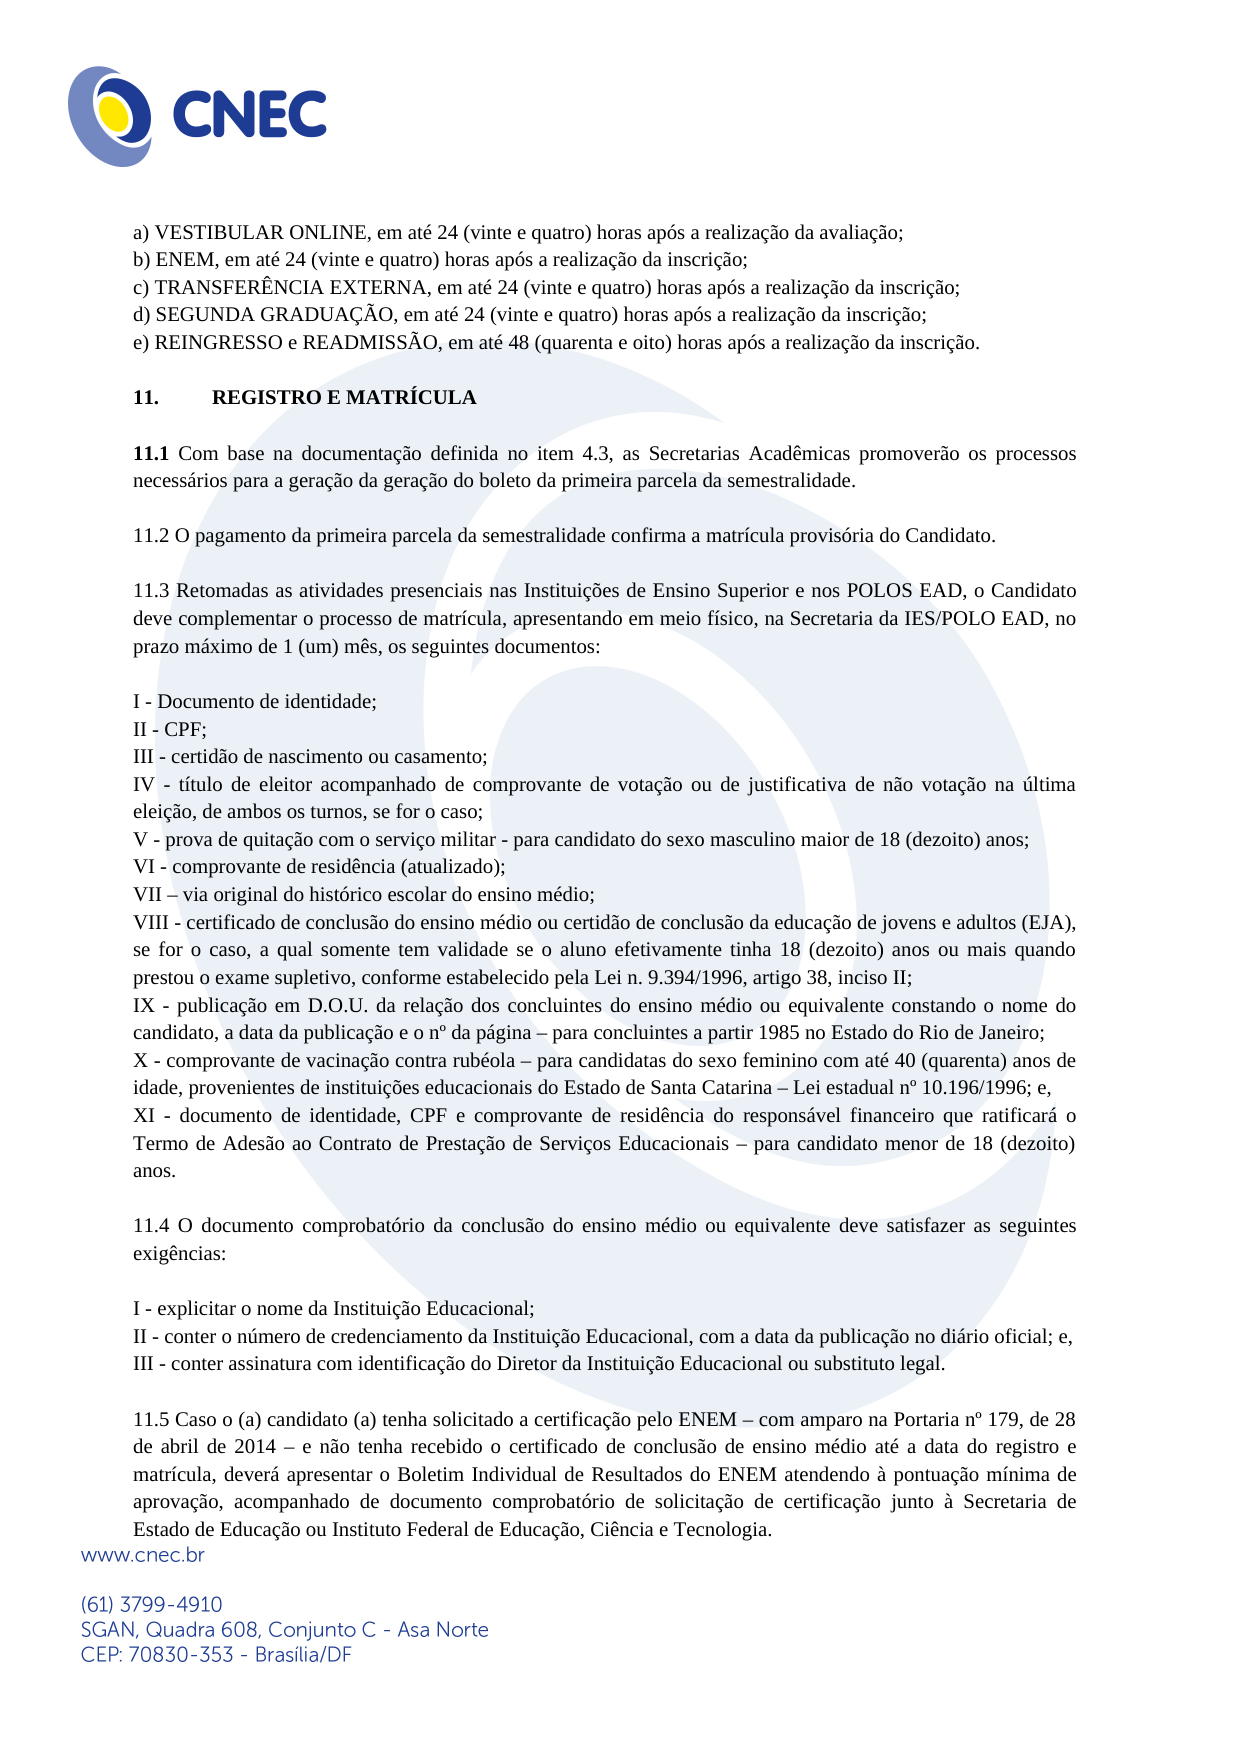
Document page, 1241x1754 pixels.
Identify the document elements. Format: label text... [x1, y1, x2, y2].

list VIII - certificado de conclusão do ensino médio ou certidão de conclusão da educação de jovens e adultos (EJA), se for o caso, a qual somente tem validade se o aluno efetivamente tinha 18 (dezoito) anos ou mais quando prestou o exame supletivo, conforme estabelecido pela Lei n. 9.394/1996, artigo 38, inciso II; [133, 910, 1078, 989]
list II - CPF; [133, 716, 1078, 741]
list III - certidão de nascimento ou casamento; [133, 744, 1078, 768]
text 11.4 O documento comprobatório da conclusão do ensino médio ou equivalente deve satisfazer as seguintes exigências: [133, 1213, 1078, 1265]
list a) VESTIBULAR ONLINE, em até 24 (vinte e quatro) horas após a realização da avaliação; [133, 219, 1078, 244]
list XI - documento de identidade, CPF e comprovante de residência do responsável financeiro que ratificará o Termo de Adesão ao Contrato de Prestação de Serviços Educacionais – para candidato menor de 18 (dezoito) anos. [133, 1103, 1078, 1182]
text 11.5 Caso o (a) candidato (a) tenha solicitado a certificação pelo ENEM – com amparo na Portaria nº 179, de 28 de abril de 2014 – e não tenha recebido o certificado de conclusão de ensino médio até a data do registro e matrícula, deverá apresentar o Boletim Individual de Resultados do ENEM atendendo à pontuação mínima de aprovação, acompanhado de documento comprobatório de solicitação de certificação junto à Secretaria de Estado de Educação ou Instituto Federal de Educação, Ciência e Tecnologia. [133, 1407, 1078, 1541]
list I - Documento de identidade; [133, 689, 1078, 713]
list e) REINGRESSO e READMISSÃO, em até 48 (quarenta e oito) horas após a realização da inscrição. [133, 330, 1078, 354]
list c) TRANSFERÊNCIA EXTERNA, em até 24 (vinte e quatro) horas após a realização da inscrição; [133, 275, 1078, 299]
text 11.1 Com base na documentação definida no item 4.3, as Secretarias Acadêmicas promoverão os processos necessários para a geração da geração do boleto da primeira parcela da semestralidade. [133, 440, 1078, 492]
list VII – via original do histórico escolar do ensino médio; [133, 882, 1078, 906]
list I - explicitar o nome da Instituição Educacional; [133, 1296, 1078, 1320]
list d) SEGUNDA GRADUAÇÃO, em até 24 (vinte e quatro) horas após a realização da inscrição; [133, 302, 1078, 326]
list X - comprovante de vacinação contra rubéola – para candidatas do sexo feminino com até 40 (quarenta) anos de idade, provenientes de instituições educacionais do Estado de Santa Catarina – Lei estadual nº 10.196/1996; e, [133, 1048, 1078, 1099]
list V - prova de quitação com o serviço militar - para candidato do sexo masculino maior de 18 (dezoito) anos; [133, 827, 1078, 851]
list b) ENEM, em até 24 (vinte e quatro) horas após a realização da inscrição; [133, 247, 1078, 271]
list II - conter o número de credenciamento da Instituição Educacional, com a data da publicação no diário oficial; e, [133, 1324, 1078, 1348]
text 11.2 O pagamento da primeira parcela da semestralidade confirma a matrícula provisória do Candidato. [133, 523, 1078, 547]
list III - conter assinatura com identificação do Diretor da Instituição Educacional ou substituto legal. [133, 1351, 1078, 1375]
picture [0, 0, 1226, 1747]
list VI - comprovante de residência (atualizado); [133, 854, 1078, 878]
text 11.3 Retomadas as atividades presenciais nas Instituições de Ensino Superior e nos POLOS EAD, o Candidato deve complementar o processo de matrícula, apresentando em meio físico, na Secretaria da IES/POLO EAD, no prazo máximo de 1 (um) mês, os seguintes documentos: [133, 578, 1078, 658]
list IX - publicação em D.O.U. da relação dos concluintes do ensino médio ou equivalente constando o nome do candidato, a data da publicação e o nº da página – para concluintes a partir 1985 no Estado do Rio de Janeiro; [133, 992, 1078, 1044]
list IV - título de eleitor acompanhado de comprovante de votação ou de justificativa de não votação na última eleição, de ambos os turnos, se for o caso; [133, 772, 1078, 823]
list REGISTRO E MATRÍCULA [133, 385, 1078, 409]
